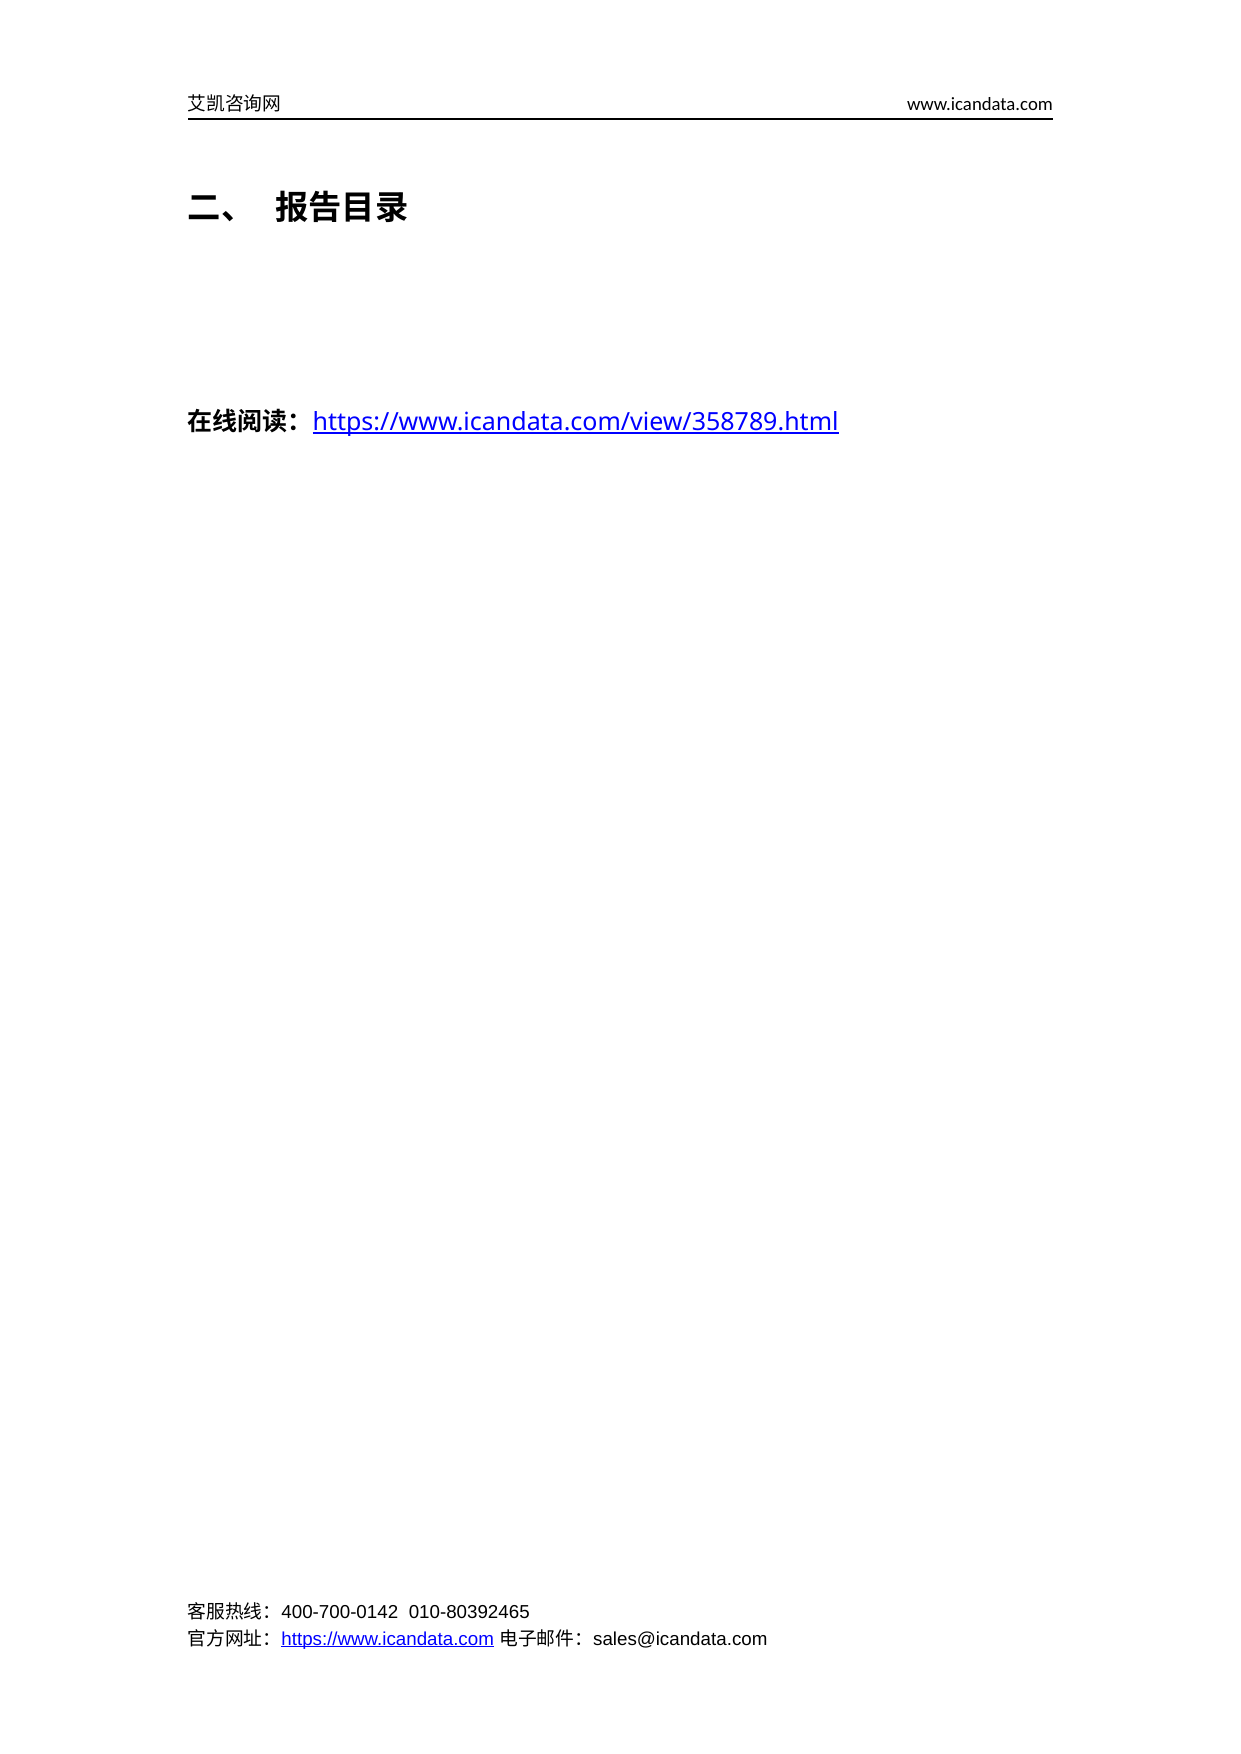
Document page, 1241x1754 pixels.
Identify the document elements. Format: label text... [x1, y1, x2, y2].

text 在线阅读：https://www.icandata.com/view/358789.html [187, 387, 1053, 452]
subtitle 报告目录 [187, 172, 1053, 237]
